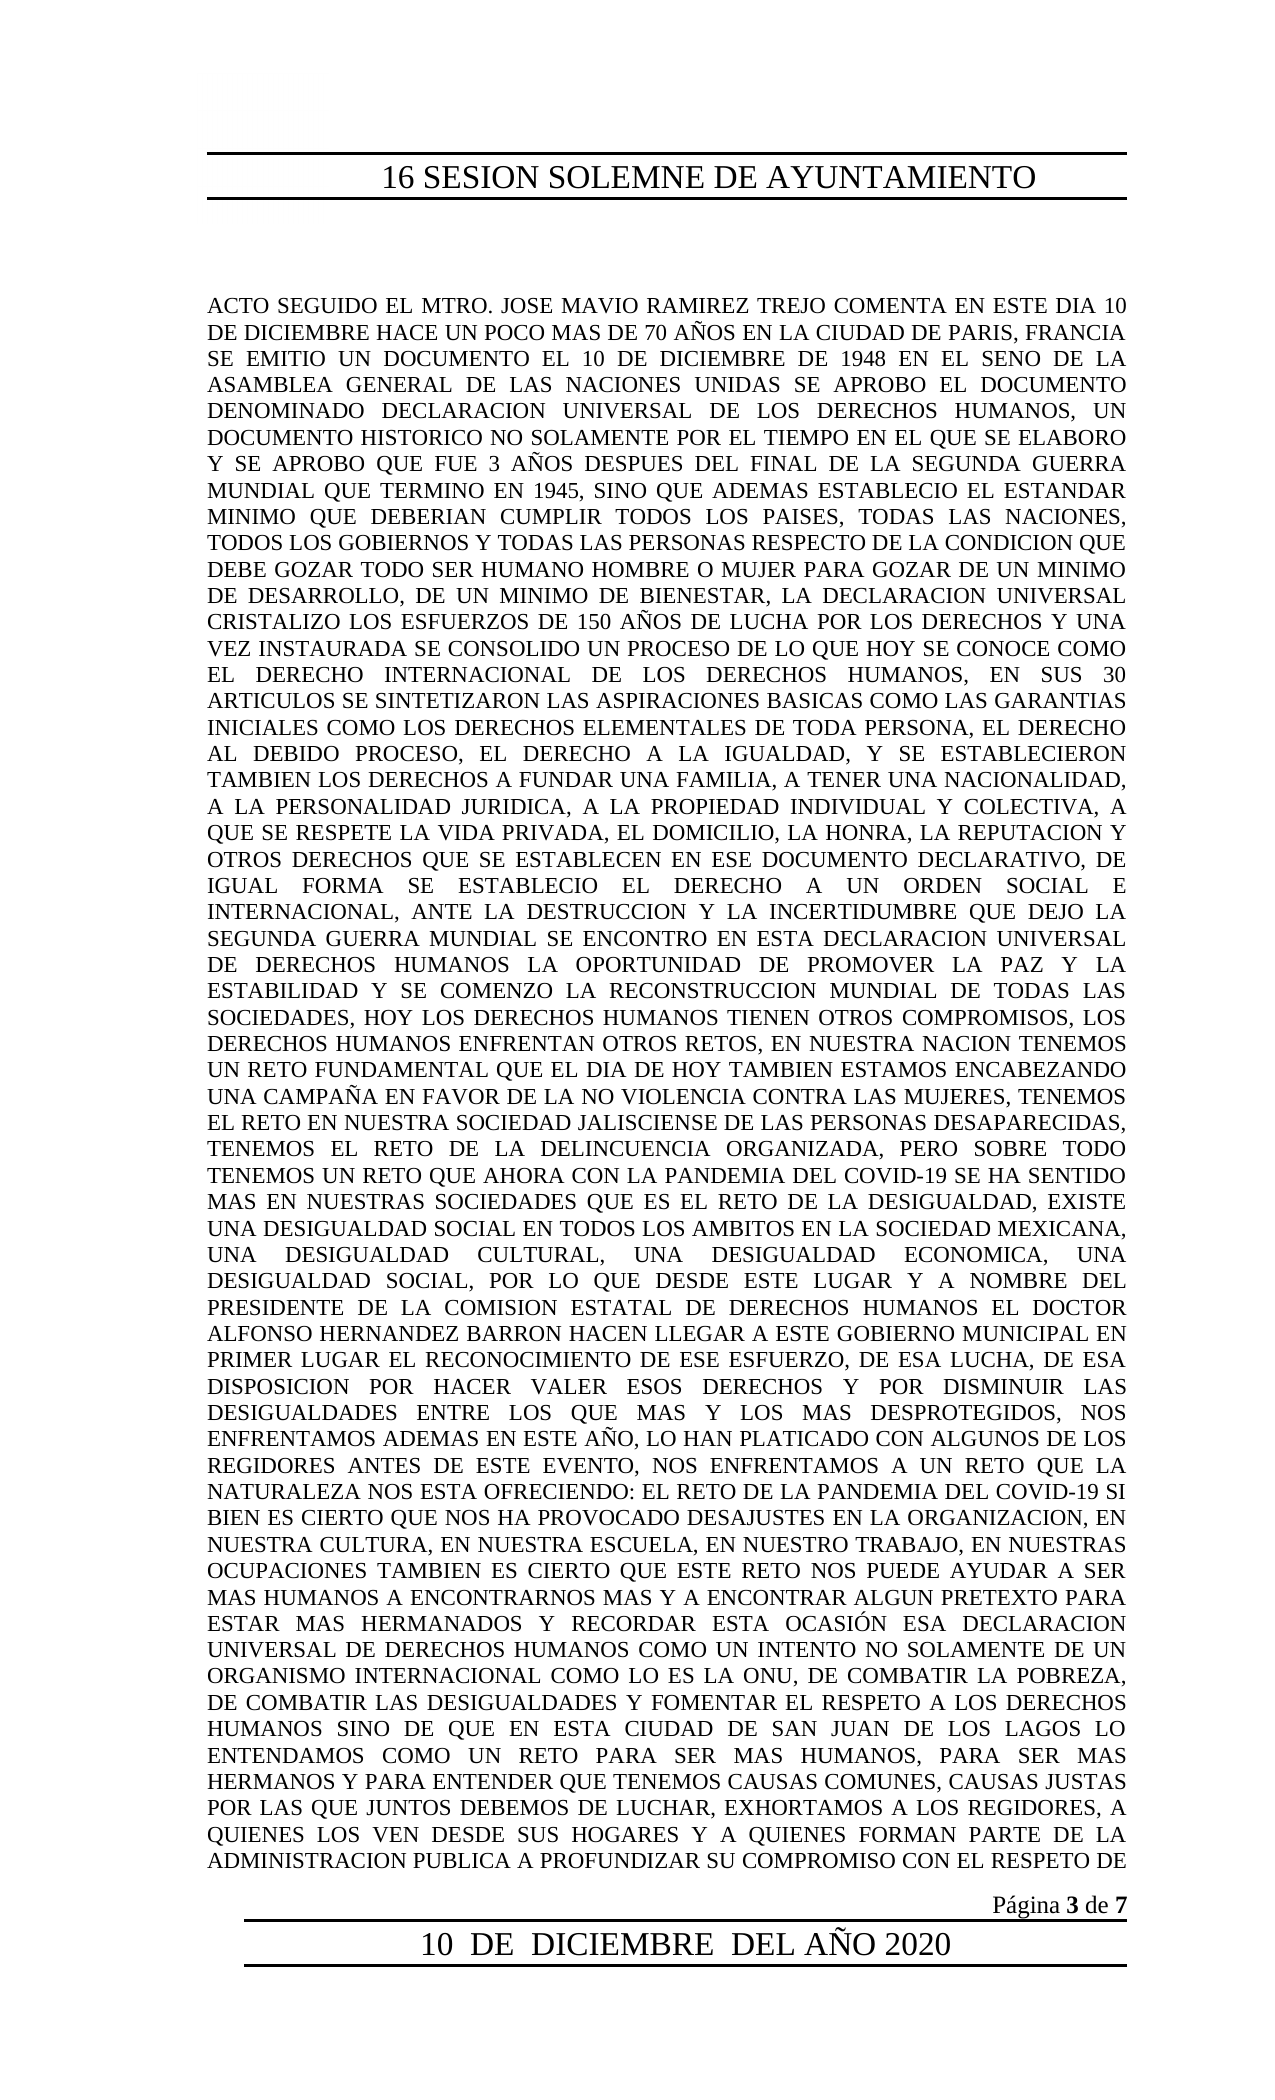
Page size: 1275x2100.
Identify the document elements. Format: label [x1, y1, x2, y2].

text [207, 292, 1127, 1873]
